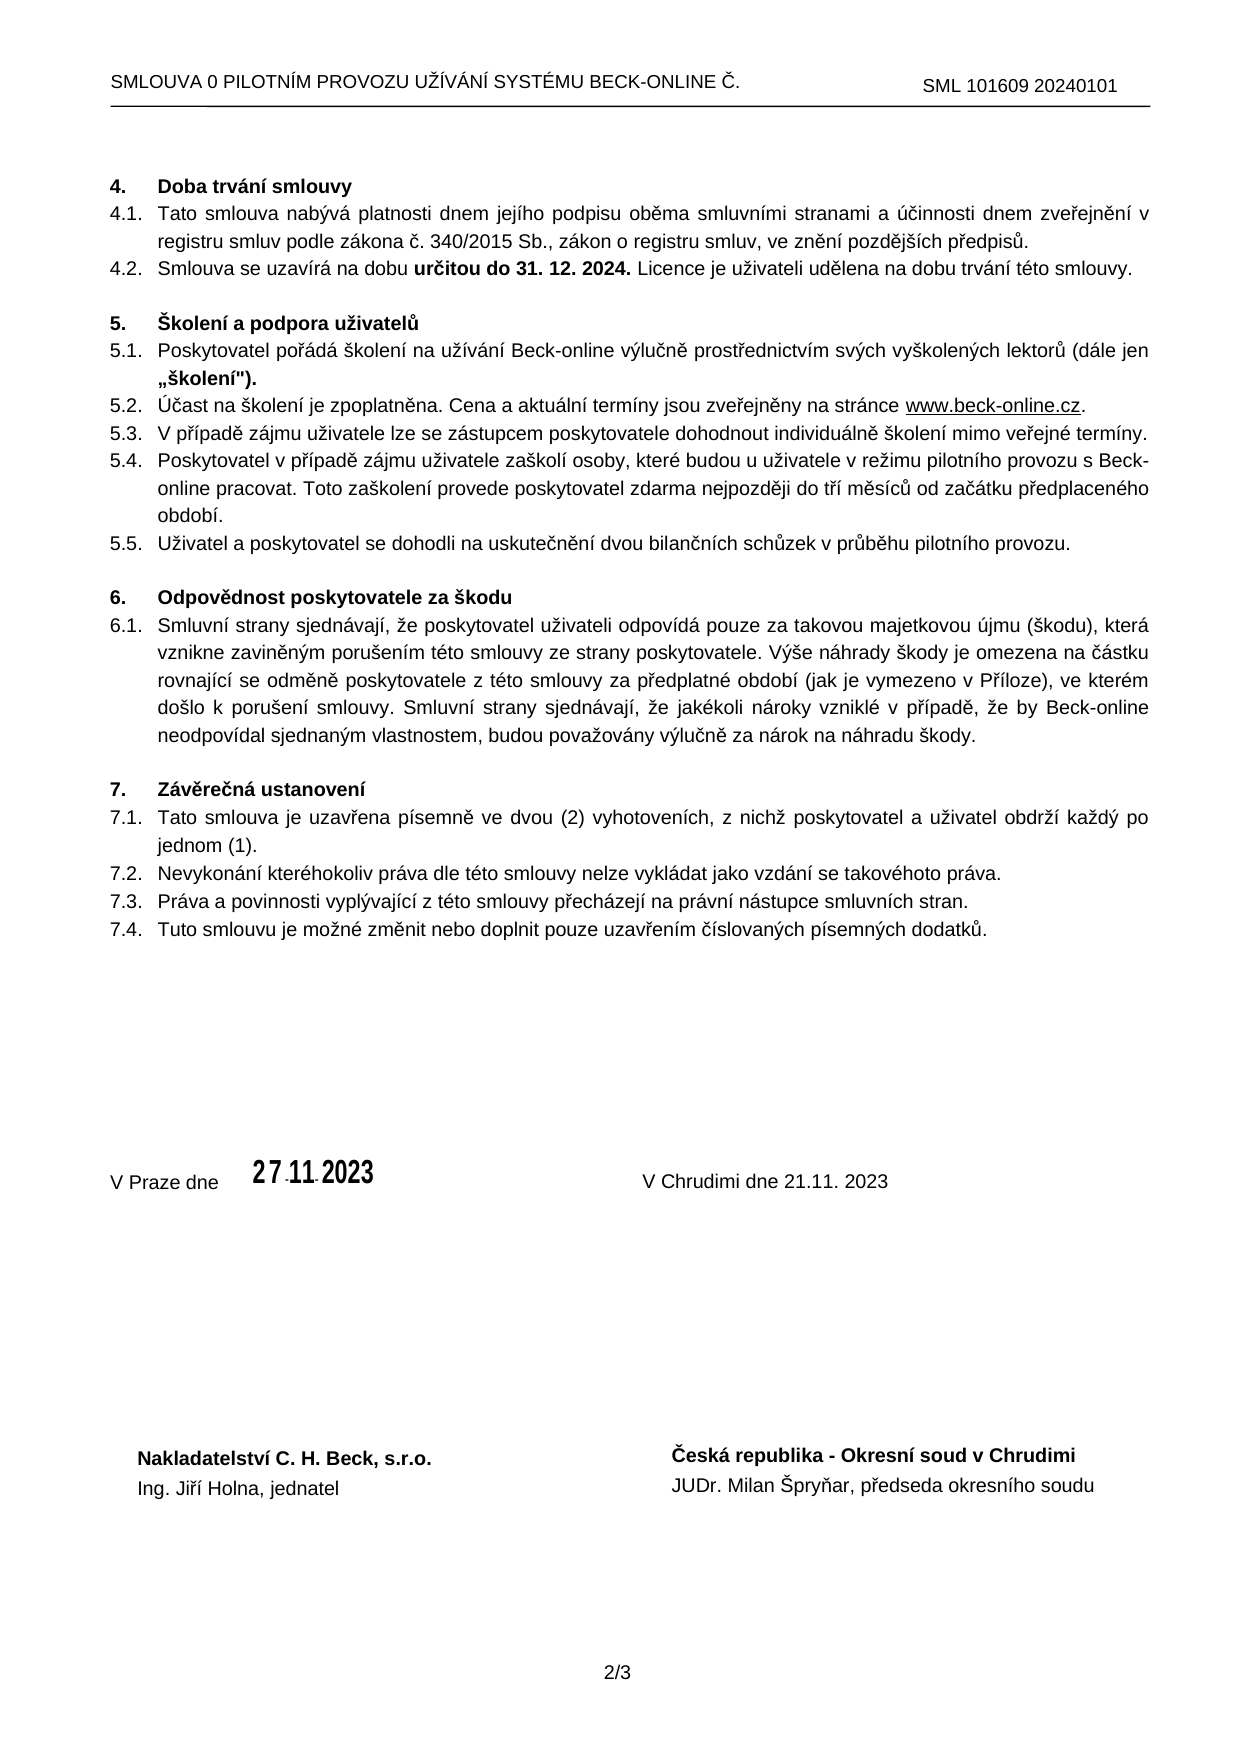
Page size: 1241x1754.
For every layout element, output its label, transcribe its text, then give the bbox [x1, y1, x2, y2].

text V Chrudimi dne 21.11. 2023 [642, 1171, 888, 1193]
text SML 101609 20240101 [922, 76, 1118, 97]
list Nevykonání kteréhokoliv práva dle této smlouvy nelze vykládat jako vzdání se takovéhoto práva. [109, 858, 1151, 886]
subtitle Závěrečná ustanovení [109, 774, 1151, 802]
text JUDr. Milan Špryňar, předseda okresního soudu [671, 1475, 1121, 1497]
list Tato smlouva nabývá platnosti dnem jejího podpisu oběma smluvními stranami a účinnosti dnem zveřejnění v registru smluv podle zákona č. 340/2015 Sb., zákon o registru smluv, ve znění pozdějších předpisů. [109, 198, 1151, 253]
list Smlouva se uzavírá na dobu určitou do 31. 12. 2024. Licence je uživateli udělena na dobu trvání této smlouvy. [109, 253, 1151, 281]
list Tato smlouva je uzavřena písemně ve dvou (2) vyhotoveních, z nichž poskytovatel a uživatel obdrží každý po jednom (1). [109, 802, 1151, 858]
subtitle Školení a podpora uživatelů [109, 308, 1151, 336]
text 2/3 [603, 1662, 631, 1684]
list Tuto smlouvu je možné změnit nebo doplnit pouze uzavřením číslovaných písemných dodatků. [109, 914, 1151, 942]
subtitle 2 7 -11- 2023 [252, 1154, 373, 1191]
text V Praze dne [110, 1172, 219, 1194]
subtitle Doba trvání smlouvy [109, 171, 1151, 198]
list Uživatel a poskytovatel se dohodli na uskutečnění dvou bilančních schůzek v průběhu pilotního provozu. [109, 528, 1151, 556]
list Práva a povinnosti vyplývající z této smlouvy přecházejí na právní nástupce smluvních stran. [109, 886, 1151, 914]
list Smluvní strany sjednávají, že poskytovatel uživateli odpovídá pouze za takovou majetkovou újmu (škodu), která vznikne zaviněným porušením této smlouvy ze strany poskytovatele. Výše náhrady škody je omezena na částku rovnající se odměně poskytovatele z této smlouvy za předplatné období (jak je vymezeno v Příloze), ve kterém došlo k porušení smlouvy. Smluvní strany sjednávají, že jakékoli nároky vzniklé v případě, že by Beck-online neodpovídal sjednaným vlastnostem, budou považovány výlučně za nárok na náhradu škody. [109, 610, 1151, 748]
subtitle Nakladatelství C. H. Beck, s.r.o. [137, 1447, 436, 1469]
subtitle Odpovědnost poskytovatele za škodu [109, 583, 1151, 610]
list Účast na školení je zpoplatněna. Cena a aktuální termíny jsou zveřejněny na stránce www.beck-online.cz. [109, 391, 1151, 418]
list Poskytovatel v případě zájmu uživatele zaškolí osoby, které budou u uživatele v režimu pilotního provozu s Beck-online pracovat. Toto zaškolení provede poskytovatel zdarma nejpozději do tří měsíců od začátku předplaceného období. [109, 446, 1151, 528]
text SMLOUVA 0 PILOTNÍM PROVOZU UŽÍVÁNÍ SYSTÉMU BECK-ONLINE Č. [110, 72, 741, 93]
text Česká republika - Okresní soud v Chrudimi [671, 1445, 1121, 1467]
list V případě zájmu uživatele lze se zástupcem poskytovatele dohodnout individuálně školení mimo veřejné termíny. [109, 418, 1151, 446]
list Poskytovatel pořádá školení na užívání Beck-online výlučně prostřednictvím svých vyškolených lektorů (dále jen „školení"). [109, 336, 1151, 391]
text Ing. Jiří Holna, jednatel [137, 1478, 436, 1500]
